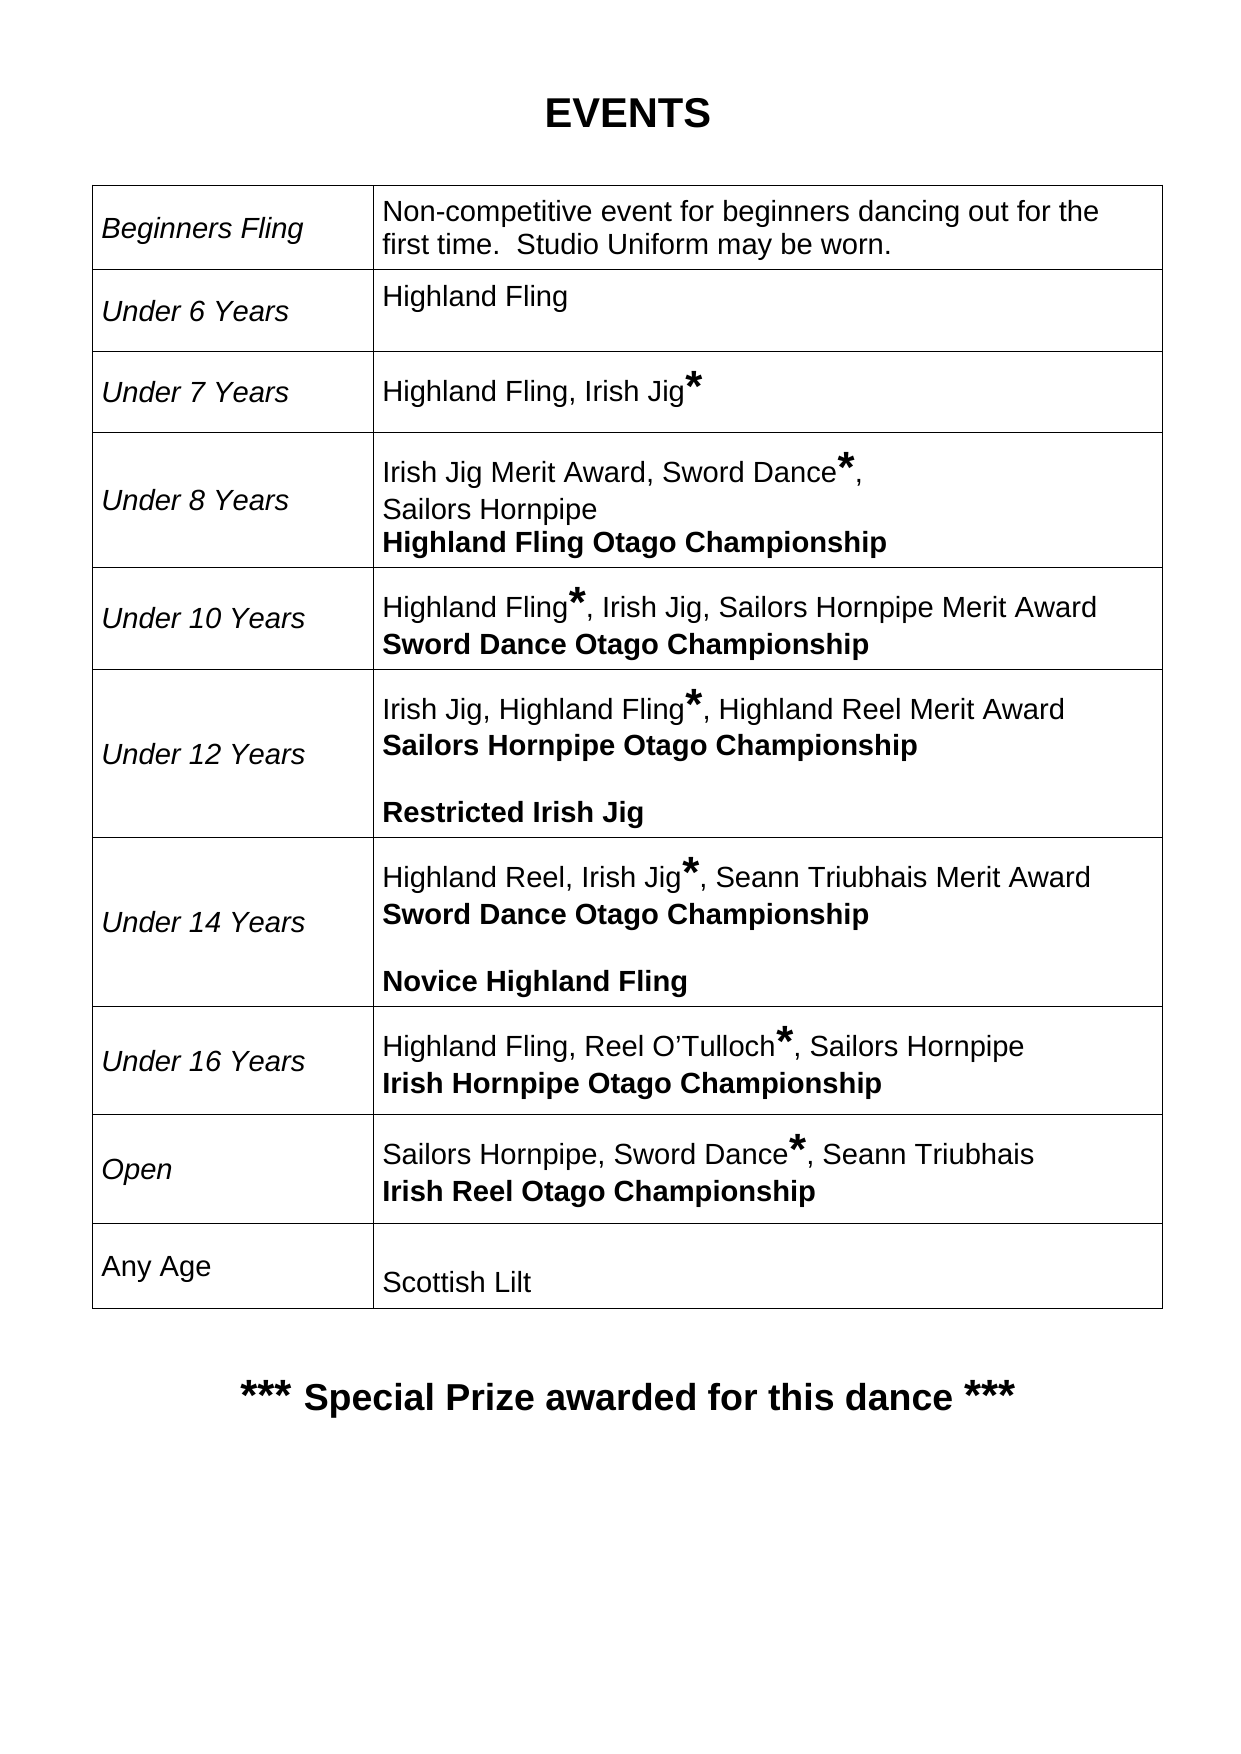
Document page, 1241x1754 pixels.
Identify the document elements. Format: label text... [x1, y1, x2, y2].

table_cell Under 10 Years [93, 568, 373, 669]
text EVENTS [89, 89, 1167, 137]
table_cell Highland Fling [374, 270, 1162, 351]
table_cell Highland Fling, Reel O’Tulloch*, Sailors Hornpipe Irish Hornpipe Otago Championship [374, 1007, 1162, 1114]
table_cell Under 12 Years [93, 670, 373, 837]
table_cell Irish Jig, Highland Fling*, Highland Reel Merit Award Sailors Hornpipe Otago Championship Restricted Irish Jig [374, 670, 1162, 837]
table_cell Highland Reel, Irish Jig*, Seann Triubhais Merit Award Sword Dance Otago Championship Novice Highland Fling [374, 838, 1162, 1006]
table_cell Under 6 Years [93, 270, 373, 351]
table_header Beginners Fling [93, 186, 373, 269]
table_cell Under 7 Years [93, 352, 373, 432]
table_cell Under 8 Years [93, 433, 373, 567]
table_cell Under 14 Years [93, 838, 373, 1006]
table_cell Highland Fling, Irish Jig* [374, 352, 1162, 432]
table_cell Scottish Lilt [374, 1224, 1162, 1307]
table_cell Irish Jig Merit Award, Sword Dance*, Sailors Hornpipe Highland Fling Otago Championship [374, 433, 1162, 567]
table_cell Any Age [93, 1224, 373, 1307]
table_cell Under 16 Years [93, 1007, 373, 1114]
table_cell Highland Fling*, Irish Jig, Sailors Hornpipe Merit Award Sword Dance Otago Championship [374, 568, 1162, 669]
text *** Special Prize awarded for this dance *** [89, 1369, 1167, 1419]
table_header Non-competitive event for beginners dancing out for the first time. Studio Uniform may be worn. [374, 186, 1162, 269]
table_cell Sailors Hornpipe, Sword Dance*, Seann Triubhais Irish Reel Otago Championship [374, 1115, 1162, 1223]
table_cell Open [93, 1115, 373, 1223]
